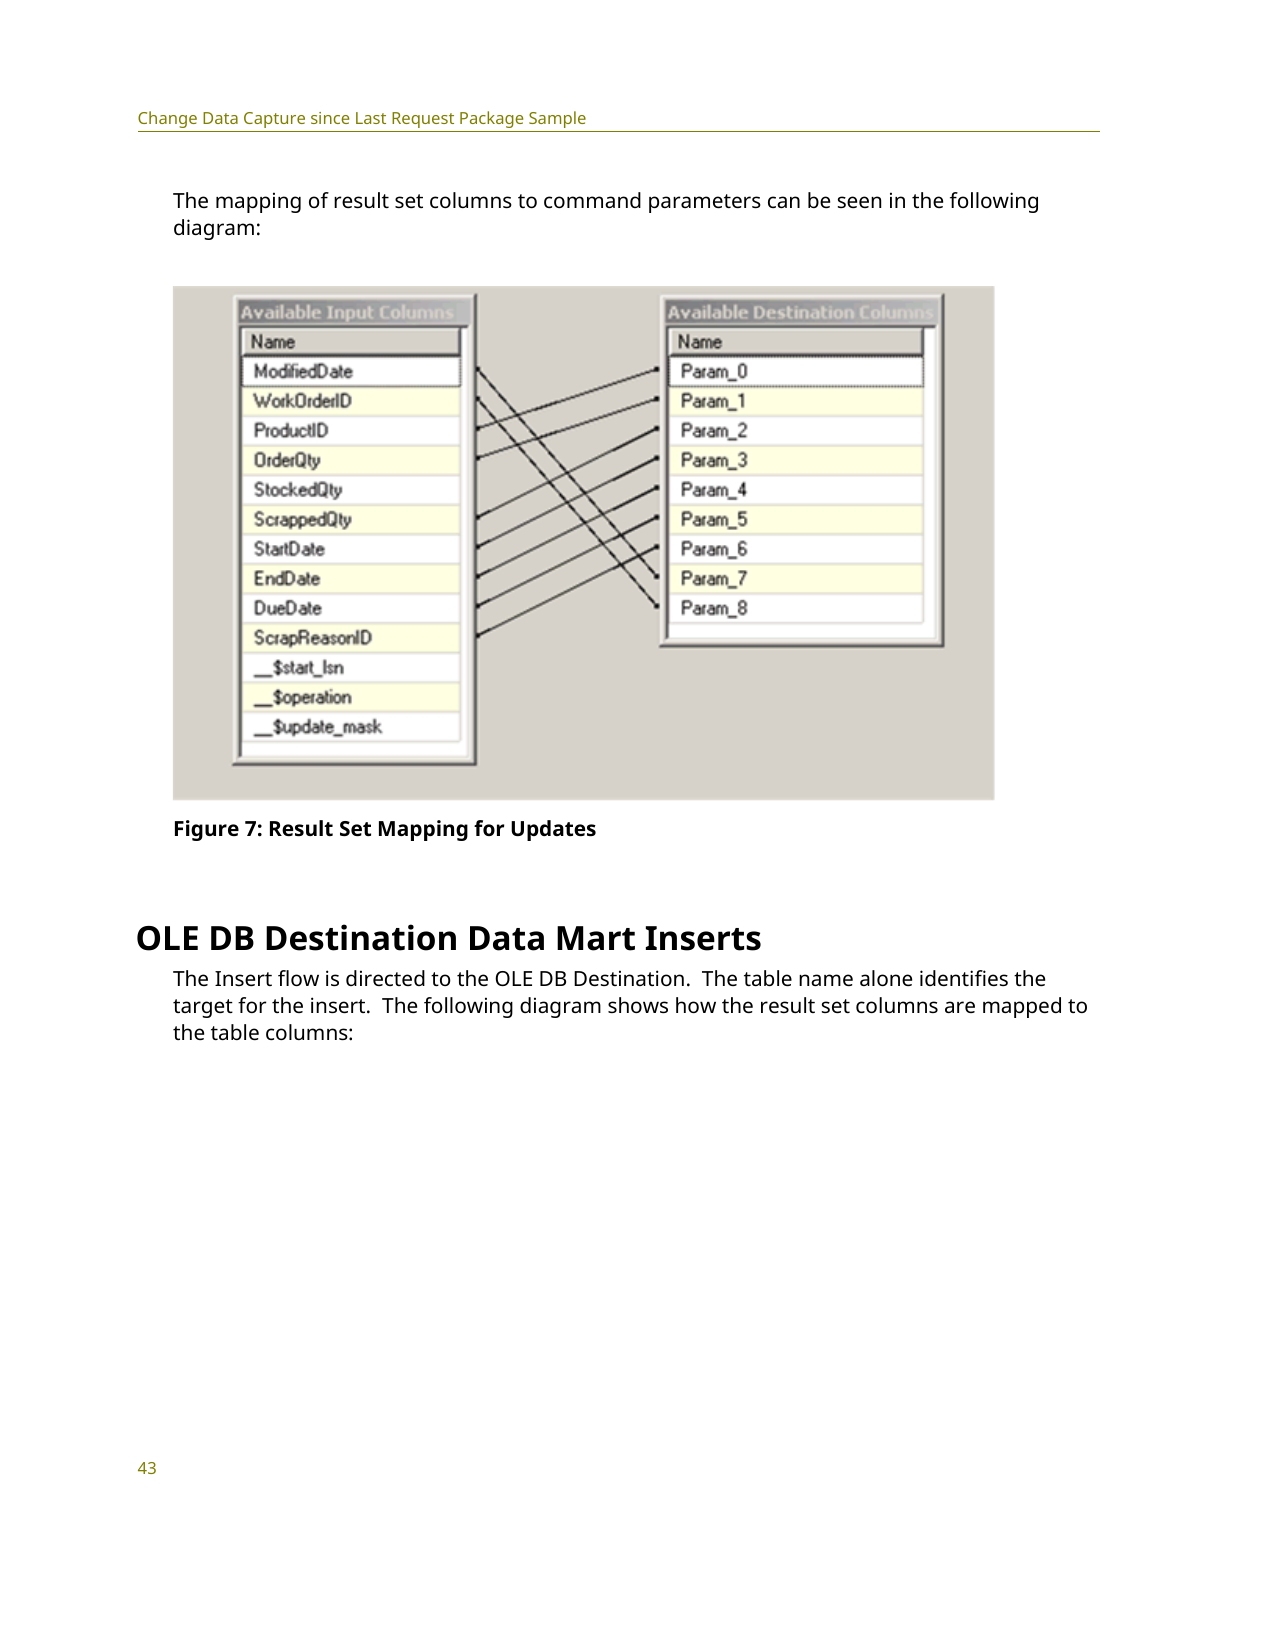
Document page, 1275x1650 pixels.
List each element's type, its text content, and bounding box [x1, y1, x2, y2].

text The Insert flow is directed to the OLE DB Destination. The table name alone identifies the target for the insert. The following diagram shows how the result set columns are mapped to the table columns: [173, 964, 1102, 1046]
text The mapping of result set columns to command parameters can be seen in the following diagram: [173, 186, 1102, 241]
subtitle OLE DB Destination Data Mart Inserts [135, 921, 1102, 958]
picture [172, 286, 998, 802]
text Figure 7: Result Set Mapping for Updates [173, 814, 1102, 842]
